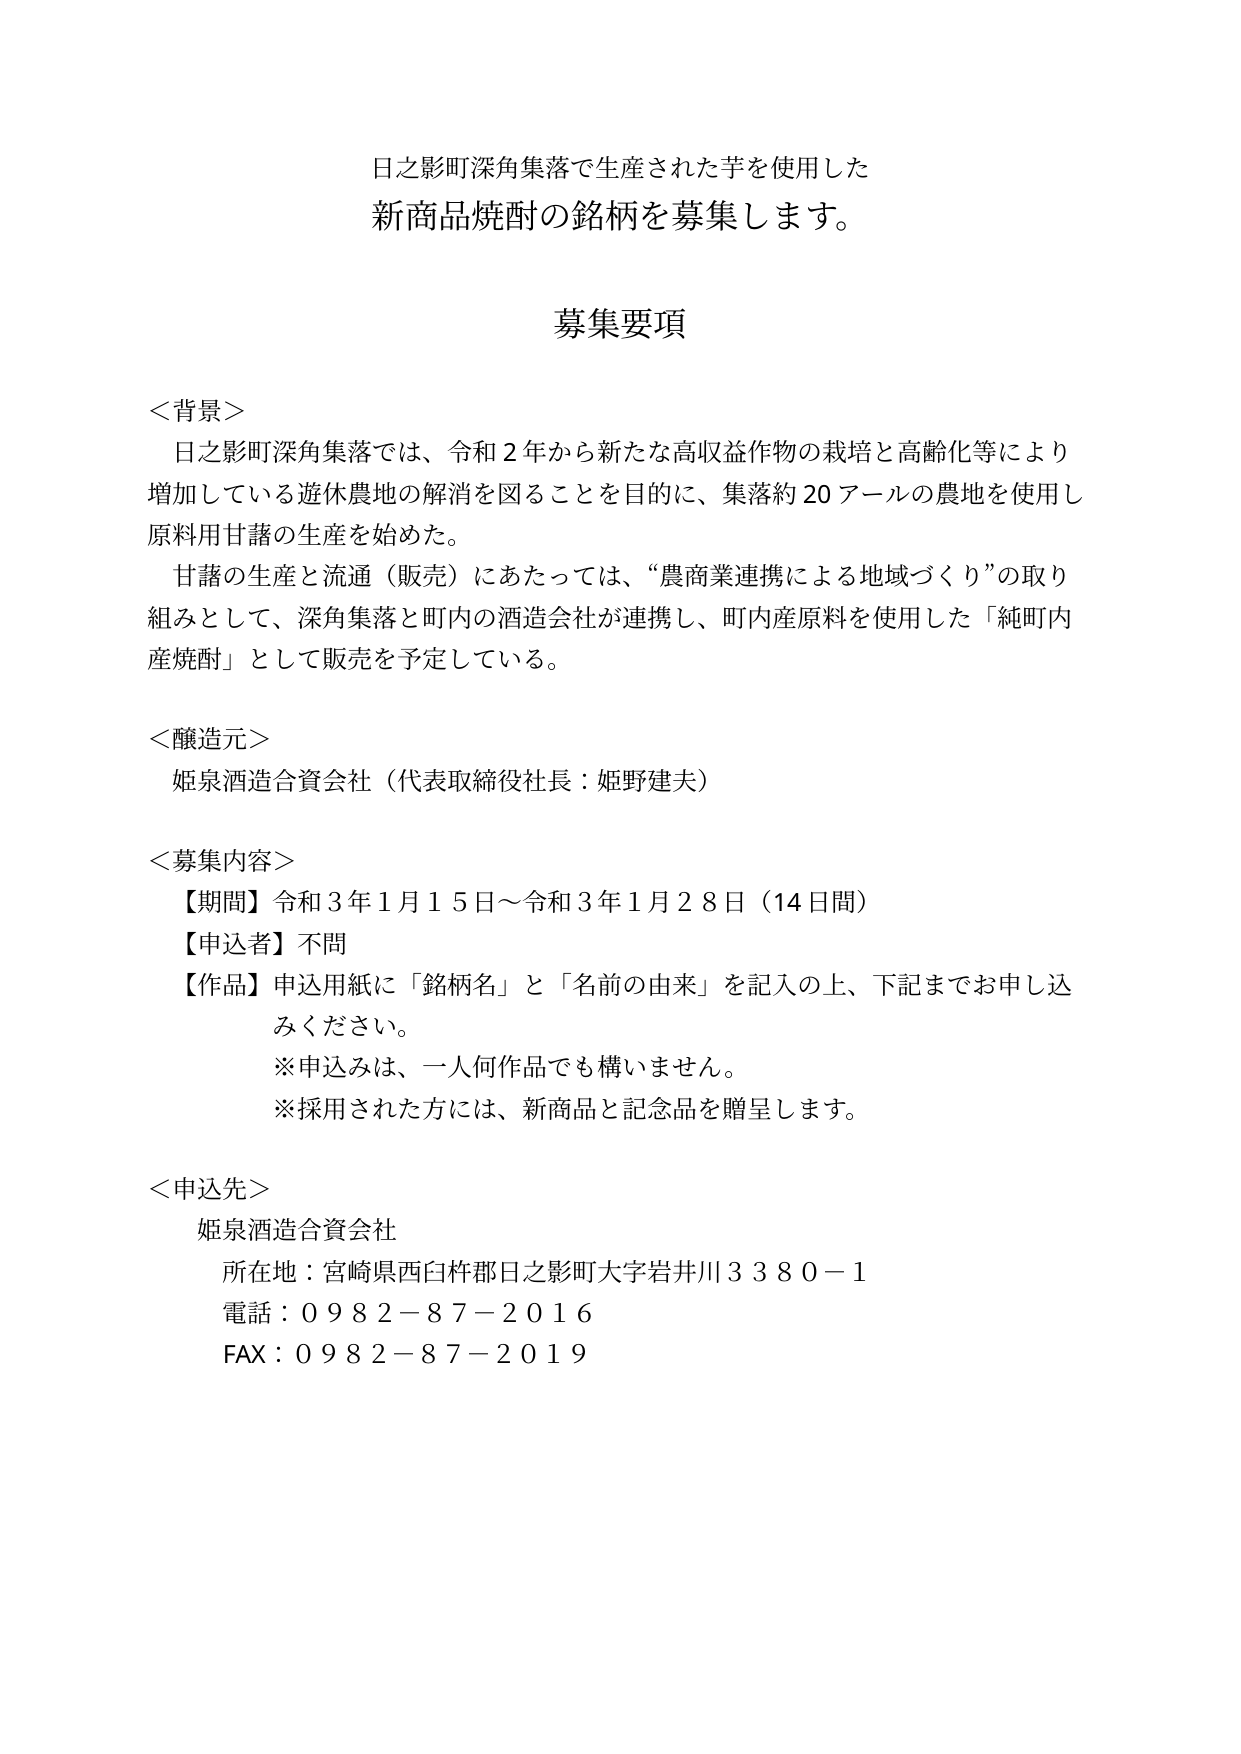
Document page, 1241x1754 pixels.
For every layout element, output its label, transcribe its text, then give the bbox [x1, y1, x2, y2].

text 姫泉酒造合資会社 [148, 1211, 1092, 1247]
text ＜醸造元＞ [148, 720, 1092, 756]
text 【申込者】不問 [148, 924, 1092, 960]
text 新商品焼酎の銘柄を募集します。 [148, 190, 1092, 238]
text ＜申込先＞ [148, 1170, 1092, 1206]
text 姫泉酒造合資会社（代表取締役社長：姫野建夫） [148, 761, 1092, 797]
text 【期間】令和３年１月１５日～令和３年１月２８日（14日間） [148, 883, 1092, 919]
text 甘藷の生産と流通（販売）にあたっては、“農商業連携による地域づくり”の取り組みとして、深角集落と町内の酒造会社が連携し、町内産原料を使用した「純町内産焼酎」として販売を予定している。 [148, 557, 1092, 676]
text 【作品】申込用紙に「銘柄名」と「名前の由来」を記入の上、下記までお申し込みください。 [148, 966, 1092, 1043]
text FAX：０９８２－８７－２０１９ [148, 1335, 1092, 1371]
text 募集要項 [148, 298, 1092, 346]
text ※採用された方には、新商品と記念品を贈呈します。 [148, 1089, 1092, 1125]
text ＜背景＞ [148, 392, 1092, 428]
text 電話：０９８２－８７－２０１６ [148, 1293, 1092, 1329]
text 日之影町深角集落では、令和2年から新たな高収益作物の栽培と高齢化等により増加している遊休農地の解消を図ることを目的に、集落約20アールの農地を使用し原料用甘藷の生産を始めた。 [148, 433, 1092, 552]
text ＜募集内容＞ [148, 842, 1092, 878]
text 所在地：宮崎県西臼杵郡日之影町大字岩井川３３８０－１ [148, 1252, 1092, 1288]
text 日之影町深角集落で生産された芋を使用した [148, 149, 1092, 185]
text ※申込みは、一人何作品でも構いません。 [148, 1048, 1092, 1084]
